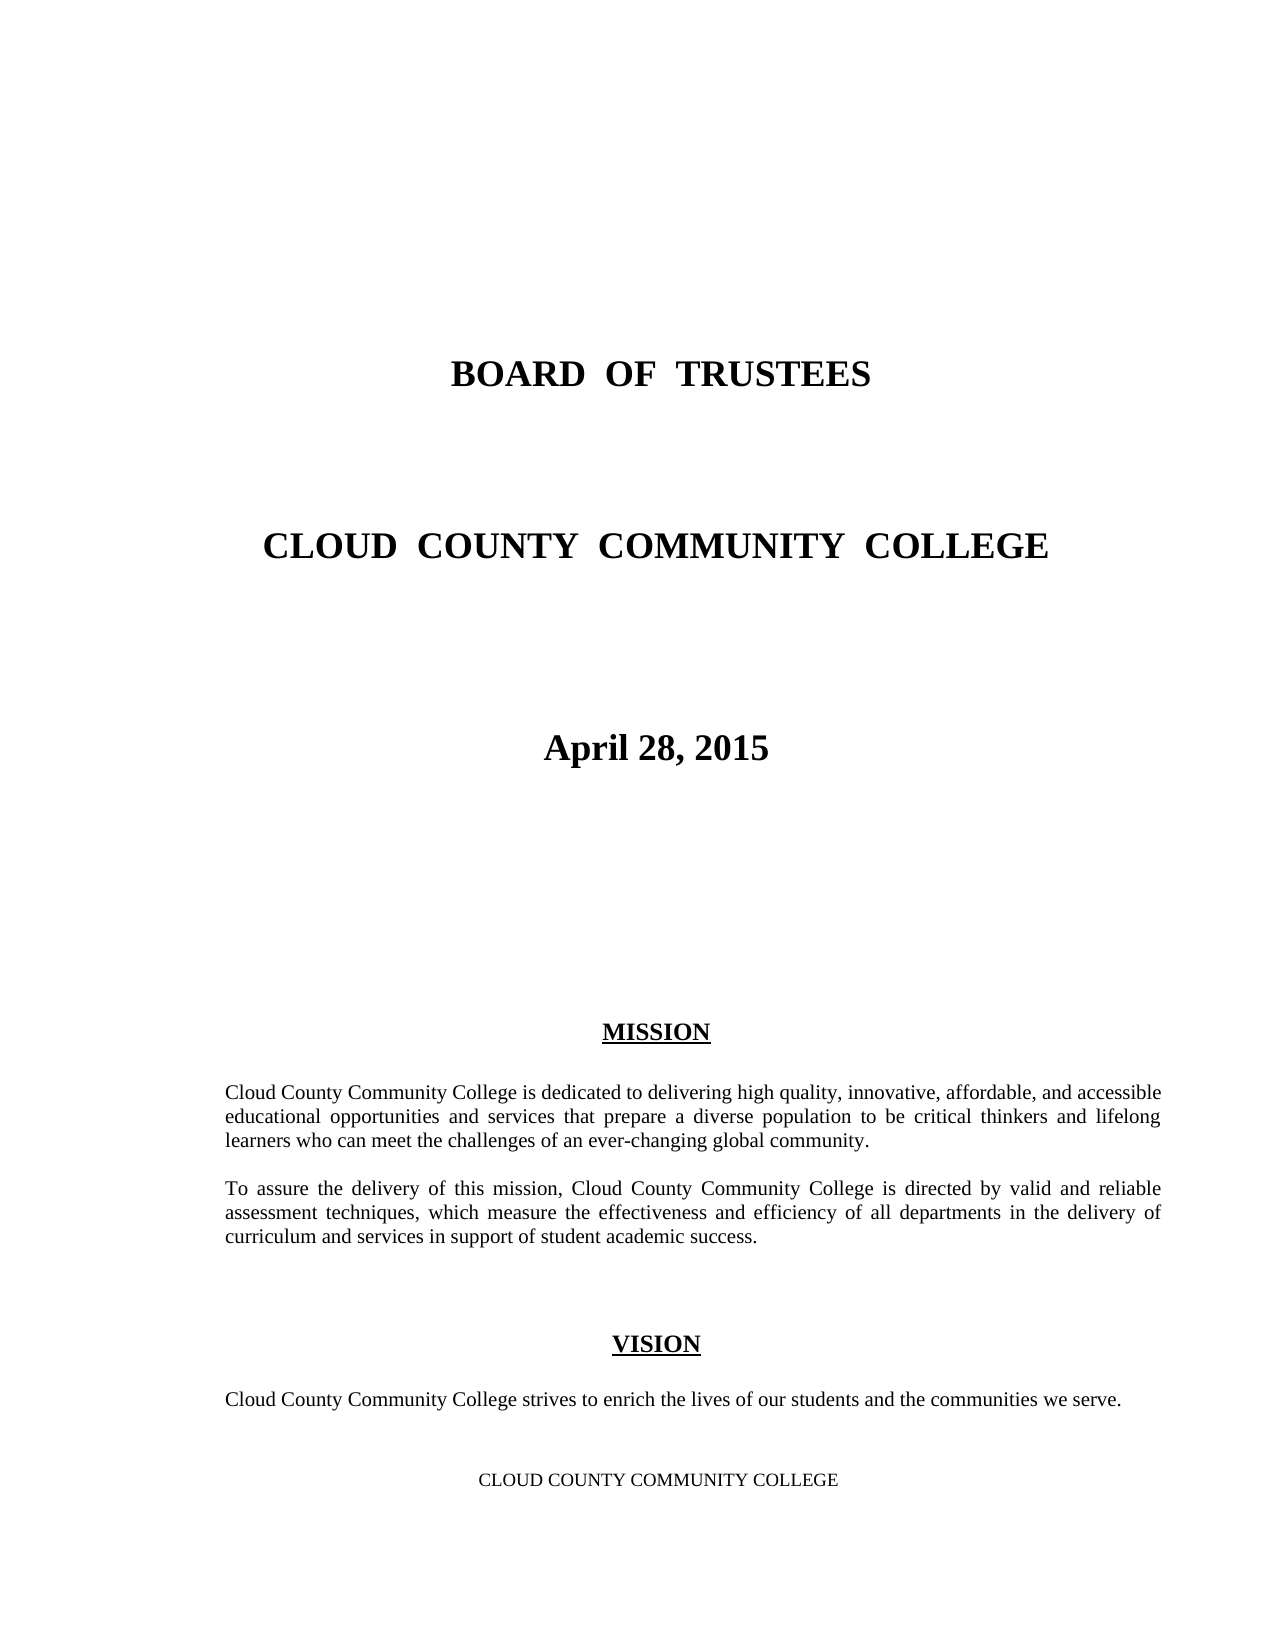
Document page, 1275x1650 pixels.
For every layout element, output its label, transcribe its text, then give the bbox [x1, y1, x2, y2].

text MISSION [150, 1017, 1162, 1046]
text Cloud County Community College is dedicated to delivering high quality, innovative, affordable, and accessible educational opportunities and services that prepare a diverse population to be critical thinkers and lifelong learners who can meet the challenges of an ever-changing global community. [225, 1079, 1162, 1152]
text CLOUD COUNTY COMMUNITY COLLEGE [150, 1469, 1162, 1490]
text April 28, 2015 [150, 725, 1162, 768]
text CLOUD COUNTY COMMUNITY COLLEGE [150, 524, 1162, 567]
text To assure the delivery of this mission, Cloud County Community College is directed by valid and reliable assessment techniques, which measure the effectiveness and efficiency of all departments in the delivery of curriculum and services in support of student academic success. [225, 1176, 1162, 1248]
text Cloud County Community College strives to enrich the lives of our students and the communities we serve. [225, 1387, 1162, 1411]
text BOARD OF TRUSTEES [150, 351, 1162, 394]
text VISION [150, 1329, 1162, 1358]
